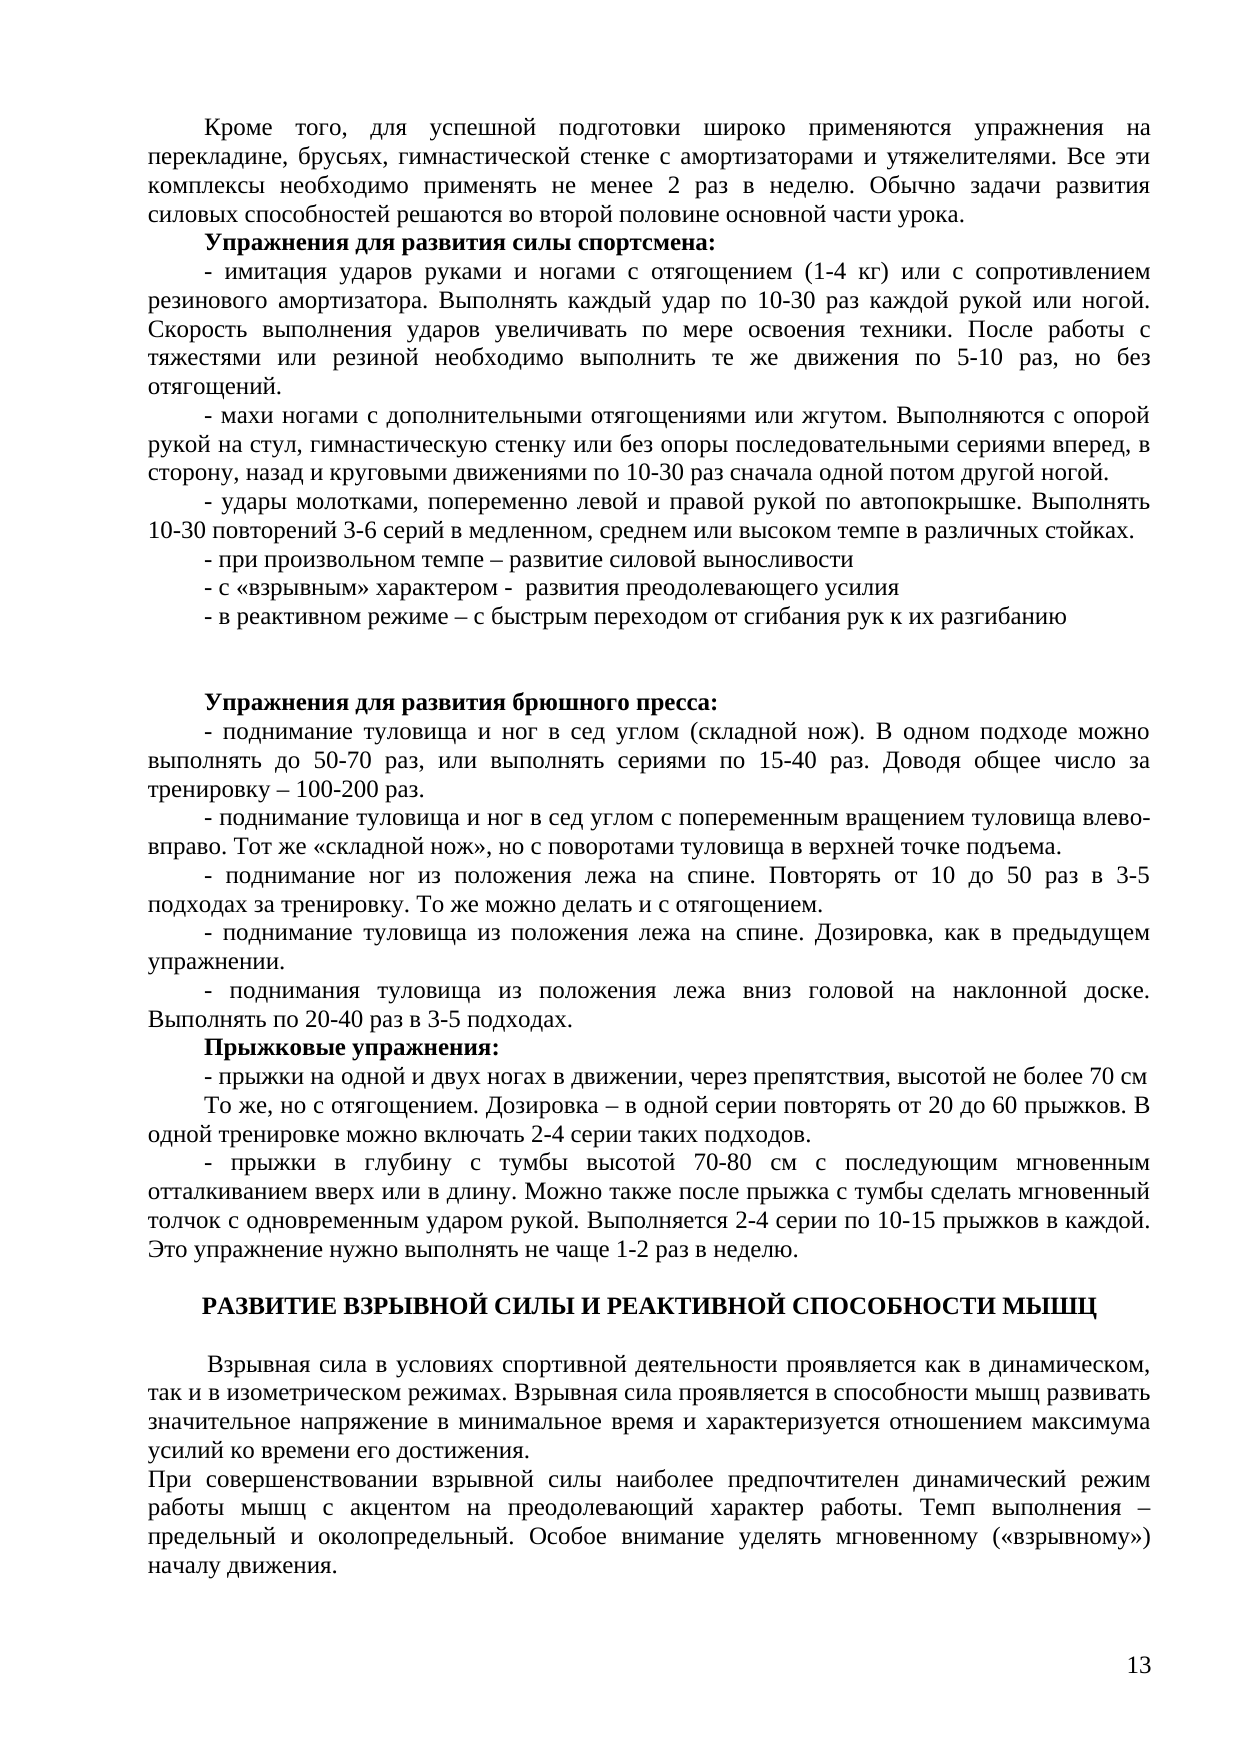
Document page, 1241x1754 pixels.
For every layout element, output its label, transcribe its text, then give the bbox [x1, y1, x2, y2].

text - удары молотками, попеременно левой и правой рукой по автопокрышке. Выполнять 10-30 повторений 3-6 серий в медленном, среднем или высоком темпе в различных стойках. [148, 486, 1152, 544]
text - махи ногами с дополнительными отягощениями или жгутом. Выполняются с опорой рукой на стул, гимнастическую стенку или без опоры последовательными сериями вперед, в сторону, назад и круговыми движениями по 10-30 раз сначала одной потом другой ногой. [148, 400, 1152, 486]
text - поднимание туловища и ног в сед углом (складной нож). В одном подходе можно выполнять до 50-70 раз, или выполнять сериями по 15-40 раз. Доводя общее число за тренировку – 100-200 раз. [148, 716, 1152, 802]
text - поднимания туловища из положения лежа вниз головой на наклонной доске. Выполнять по 20-40 раз в 3-5 подходах. [148, 975, 1152, 1032]
text - поднимание ног из положения лежа на спине. Повторять от 10 до 50 раз в 3-5 подходах за тренировку. То же можно делать и с отягощением. [148, 860, 1152, 917]
text Упражнения для развития брюшного пресса: [148, 687, 1152, 716]
text - прыжки в глубину с тумбы высотой 70-80 см с последующим мгновенным отталкиванием вверх или в длину. Можно также после прыжка с тумбы сделать мгновенный толчок с одновременным ударом рукой. Выполняется 2-4 серии по 10-15 прыжков в каждой. Это упражнение нужно выполнять не чаще 1-2 раз в неделю. [148, 1147, 1152, 1262]
text - поднимание туловища и ног в сед углом с попеременным вращением туловища влево-вправо. Тот же «складной нож», но с поворотами туловища в верхней точке подъема. [148, 802, 1152, 860]
text - прыжки на одной и двух ногах в движении, через препятствия, высотой не более 70 см [148, 1061, 1152, 1090]
text Упражнения для развития силы спортсмена: [148, 227, 1152, 256]
text - поднимание туловища из положения лежа на спине. Дозировка, как в предыдущем упражнении. [148, 917, 1152, 975]
text Прыжковые упражнения: [148, 1032, 1152, 1061]
text РАЗВИТИЕ ВЗРЫВНОЙ СИЛЫ И РЕАКТИВНОЙ СПОСОБНОСТИ МЫШЦ [148, 1291, 1152, 1320]
text То же, но с отягощением. Дозировка – в одной серии повторять от 20 до 60 прыжков. В одной тренировке можно включать 2-4 серии таких подходов. [148, 1090, 1152, 1147]
text Взрывная сила в условиях спортивной деятельности проявляется как в динамическом, так и в изометрическом режимах. Взрывная сила проявляется в способности мышц развивать значительное напряжение в минимальное время и характеризуется отношением максимума усилий ко времени его достижения. [148, 1349, 1152, 1464]
text При совершенствовании взрывной силы наиболее предпочтителен динамический режим работы мышц с акцентом на преодолевающий характер работы. Темп выполнения – предельный и околопредельный. Особое внимание уделять мгновенному («взрывному») началу движения. [148, 1464, 1152, 1579]
text - с «взрывным» характером - развития преодолевающего усилия [148, 572, 1152, 601]
text - при произвольном темпе – развитие силовой выносливости [148, 544, 1152, 572]
text Кроме того, для успешной подготовки широко применяются упражнения на перекладине, брусьях, гимнастической стенке с амортизаторами и утяжелителями. Все эти комплексы необходимо применять не менее 2 раз в неделю. Обычно задачи развития силовых способностей решаются во второй половине основной части урока. [148, 112, 1152, 227]
text - в реактивном режиме – с быстрым переходом от сгибания рук к их разгибанию [148, 601, 1152, 630]
text - имитация ударов руками и ногами с отягощением (1-4 кг) или с сопротивлением резинового амортизатора. Выполнять каждый удар по 10-30 раз каждой рукой или ногой. Скорость выполнения ударов увеличивать по мере освоения техники. После работы с тяжестями или резиной необходимо выполнить те же движения по 5-10 раз, но без отягощений. [148, 256, 1152, 400]
